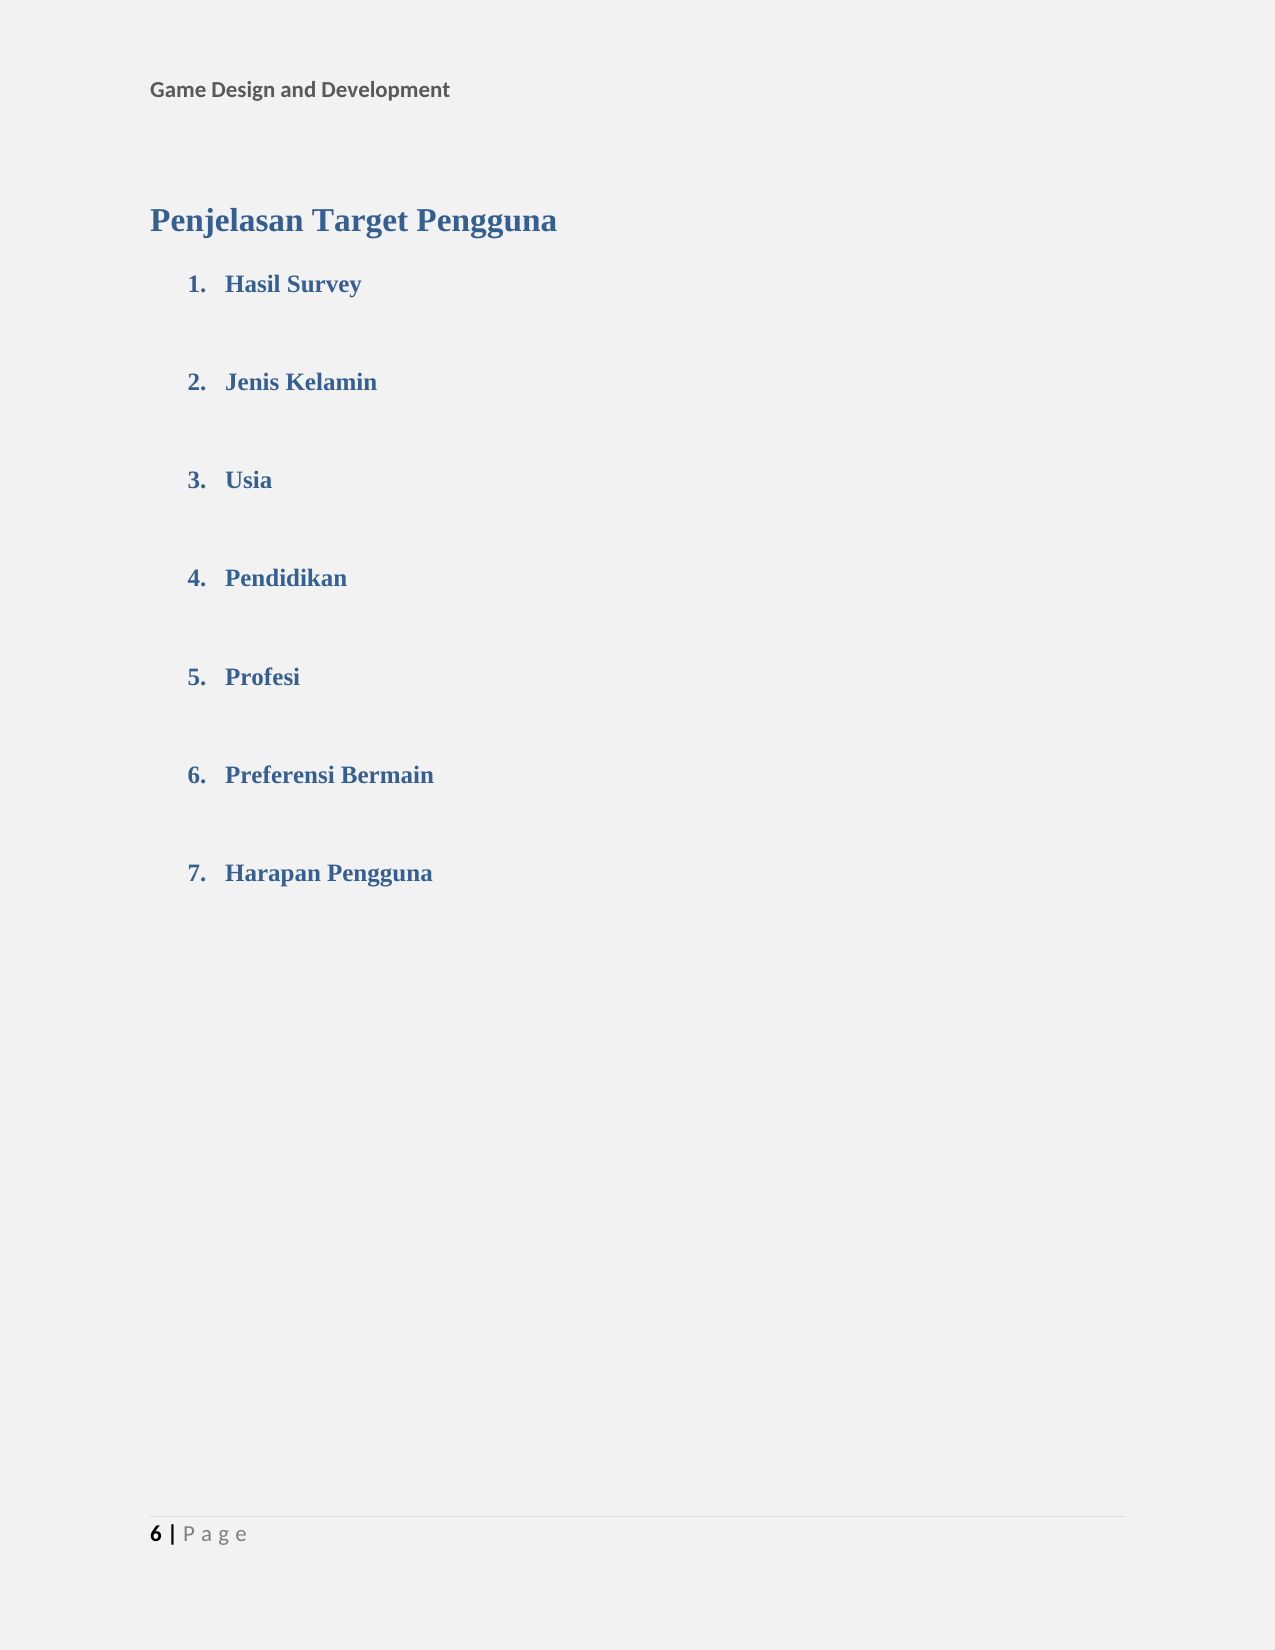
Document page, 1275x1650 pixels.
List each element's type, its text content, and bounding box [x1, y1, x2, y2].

subtitle Penjelasan Target Pengguna [150, 200, 1125, 238]
list Profesi [187, 662, 1125, 756]
list Hasil Survey [187, 269, 1125, 363]
list Pendidikan [187, 563, 1125, 657]
list Jenis Kelamin [187, 367, 1125, 461]
list Preferensi Bermain [187, 760, 1125, 854]
list Harapan Pengguna [187, 858, 1125, 919]
list Usia [187, 465, 1125, 526]
